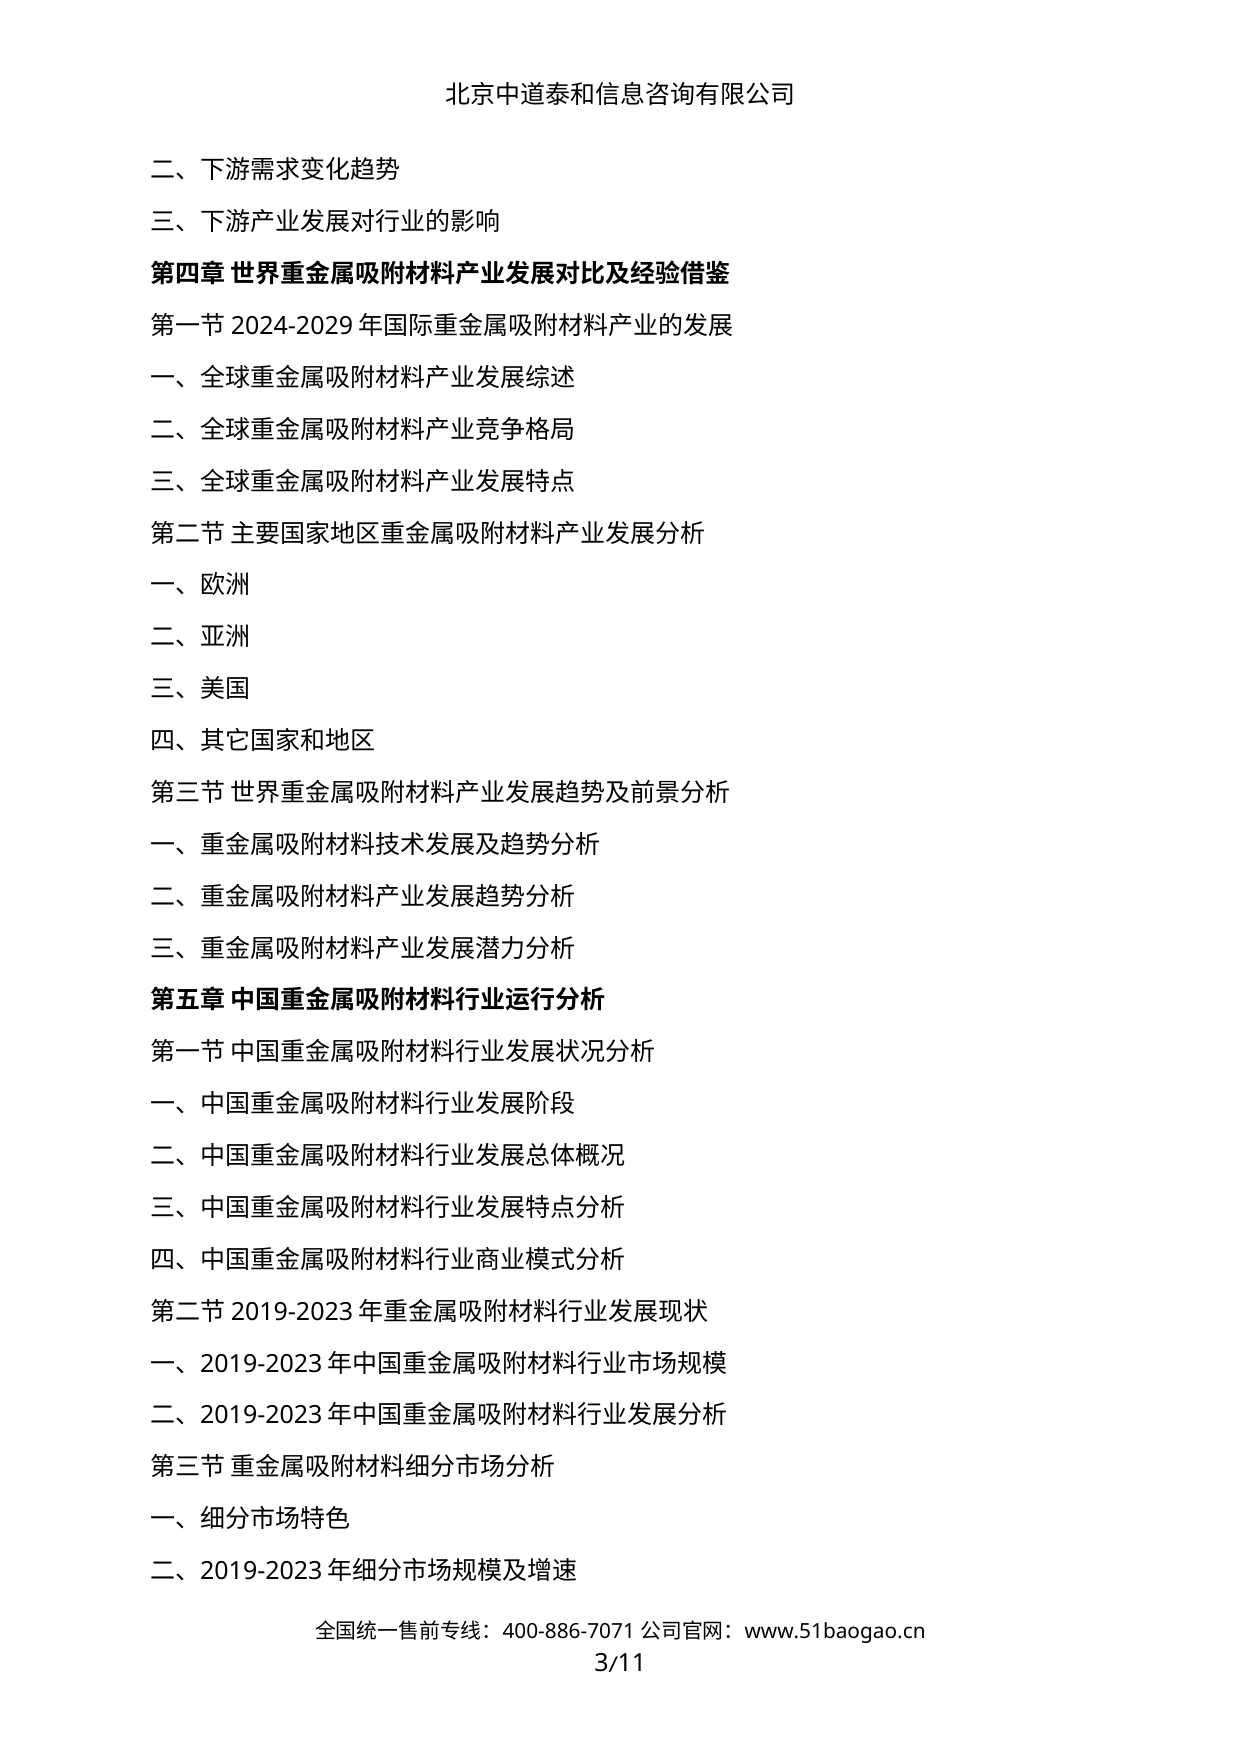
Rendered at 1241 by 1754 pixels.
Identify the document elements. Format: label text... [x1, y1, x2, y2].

text 四、其它国家和地区 [150, 721, 1090, 757]
text 一、细分市场特色 [150, 1499, 1090, 1535]
text 一、重金属吸附材料技术发展及趋势分析 [150, 824, 1090, 861]
text 第一节 中国重金属吸附材料行业发展状况分析 [150, 1032, 1090, 1068]
text 二、中国重金属吸附材料行业发展总体概况 [150, 1136, 1090, 1172]
text 三、下游产业发展对行业的影响 [150, 202, 1090, 238]
text 第四章 世界重金属吸附材料产业发展对比及经验借鉴 [150, 254, 1090, 290]
text 二、全球重金属吸附材料产业竞争格局 [150, 409, 1090, 446]
text 二、重金属吸附材料产业发展趋势分析 [150, 876, 1090, 912]
text 一、全球重金属吸附材料产业发展综述 [150, 357, 1090, 394]
text 三、重金属吸附材料产业发展潜力分析 [150, 928, 1090, 964]
text 第二节 主要国家地区重金属吸附材料产业发展分析 [150, 513, 1090, 549]
text 第三节 世界重金属吸附材料产业发展趋势及前景分析 [150, 772, 1090, 809]
text 三、中国重金属吸附材料行业发展特点分析 [150, 1187, 1090, 1224]
text 二、2019-2023年中国重金属吸附材料行业发展分析 [150, 1395, 1090, 1431]
text 第五章 中国重金属吸附材料行业运行分析 [150, 980, 1090, 1016]
text 二、2019-2023年细分市场规模及增速 [150, 1551, 1090, 1587]
text 一、2019-2023年中国重金属吸附材料行业市场规模 [150, 1343, 1090, 1379]
text 二、下游需求变化趋势 [150, 150, 1090, 186]
text 一、欧洲 [150, 565, 1090, 601]
text 三、全球重金属吸附材料产业发展特点 [150, 461, 1090, 497]
text 第二节 2019-2023年重金属吸附材料行业发展现状 [150, 1291, 1090, 1327]
text 三、美国 [150, 669, 1090, 705]
text 四、中国重金属吸附材料行业商业模式分析 [150, 1239, 1090, 1276]
text 一、中国重金属吸附材料行业发展阶段 [150, 1084, 1090, 1120]
text 二、亚洲 [150, 617, 1090, 653]
text 第一节 2024-2029年国际重金属吸附材料产业的发展 [150, 306, 1090, 342]
text 第三节 重金属吸附材料细分市场分析 [150, 1447, 1090, 1483]
